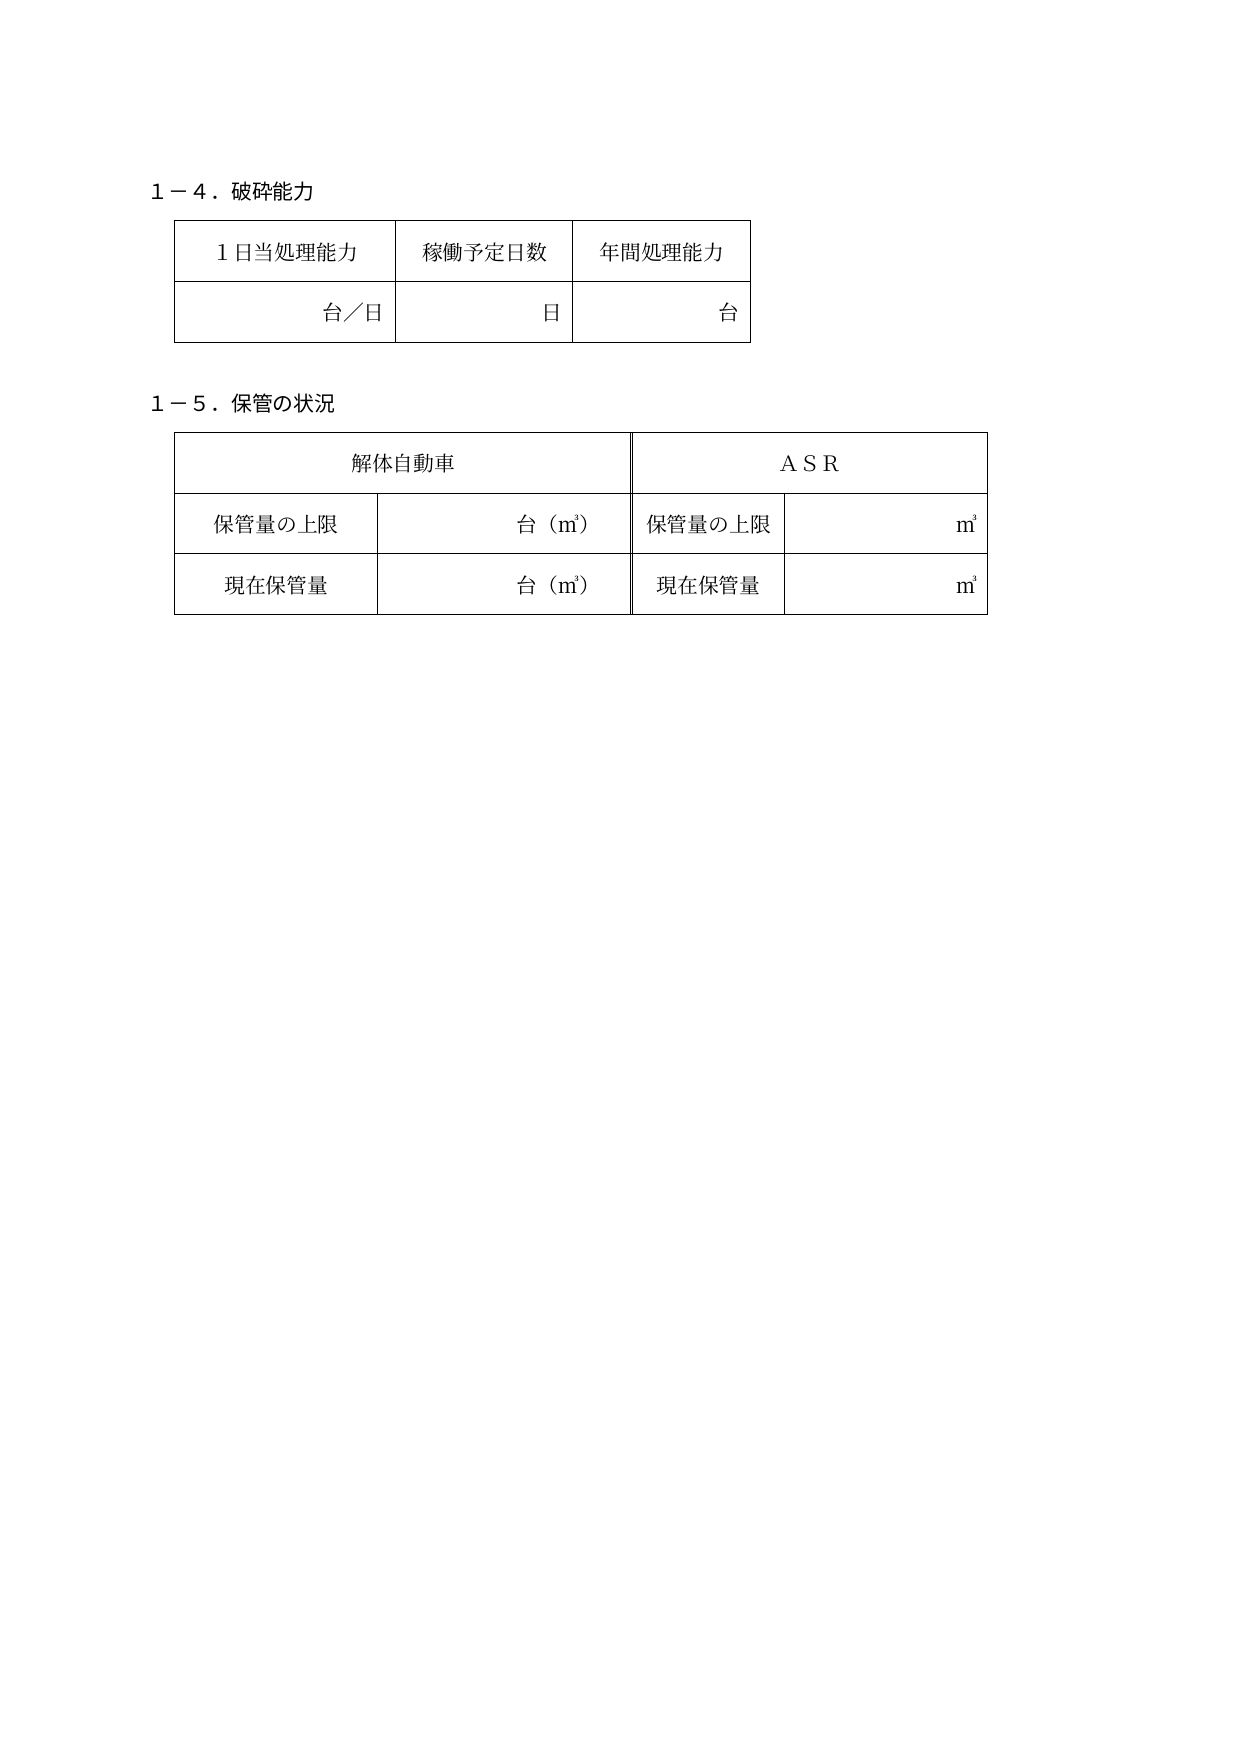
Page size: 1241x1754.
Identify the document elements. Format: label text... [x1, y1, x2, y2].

table_cell 台（㎥） [378, 554, 630, 614]
table_cell ㎥ [785, 494, 987, 553]
text １－５．保管の状況 [148, 372, 1092, 432]
table_header １日当処理能力 [175, 221, 395, 281]
table_cell 日 [396, 282, 572, 342]
table_header 稼働予定日数 [396, 221, 572, 281]
table_cell 台 [573, 282, 750, 342]
table_cell 保管量の上限 [633, 494, 784, 553]
table_header 年間処理能力 [573, 221, 750, 281]
text １－４．破砕能力 [148, 161, 1092, 220]
table_header ＡＳＲ [633, 433, 987, 493]
table_cell 現在保管量 [633, 554, 784, 614]
table_cell 台（㎥） [378, 494, 630, 553]
table_cell ㎥ [785, 554, 987, 614]
table_header 解体自動車 [175, 433, 630, 493]
table_cell 保管量の上限 [175, 494, 377, 553]
table_cell 現在保管量 [175, 554, 377, 614]
table_cell 台／日 [175, 282, 395, 342]
